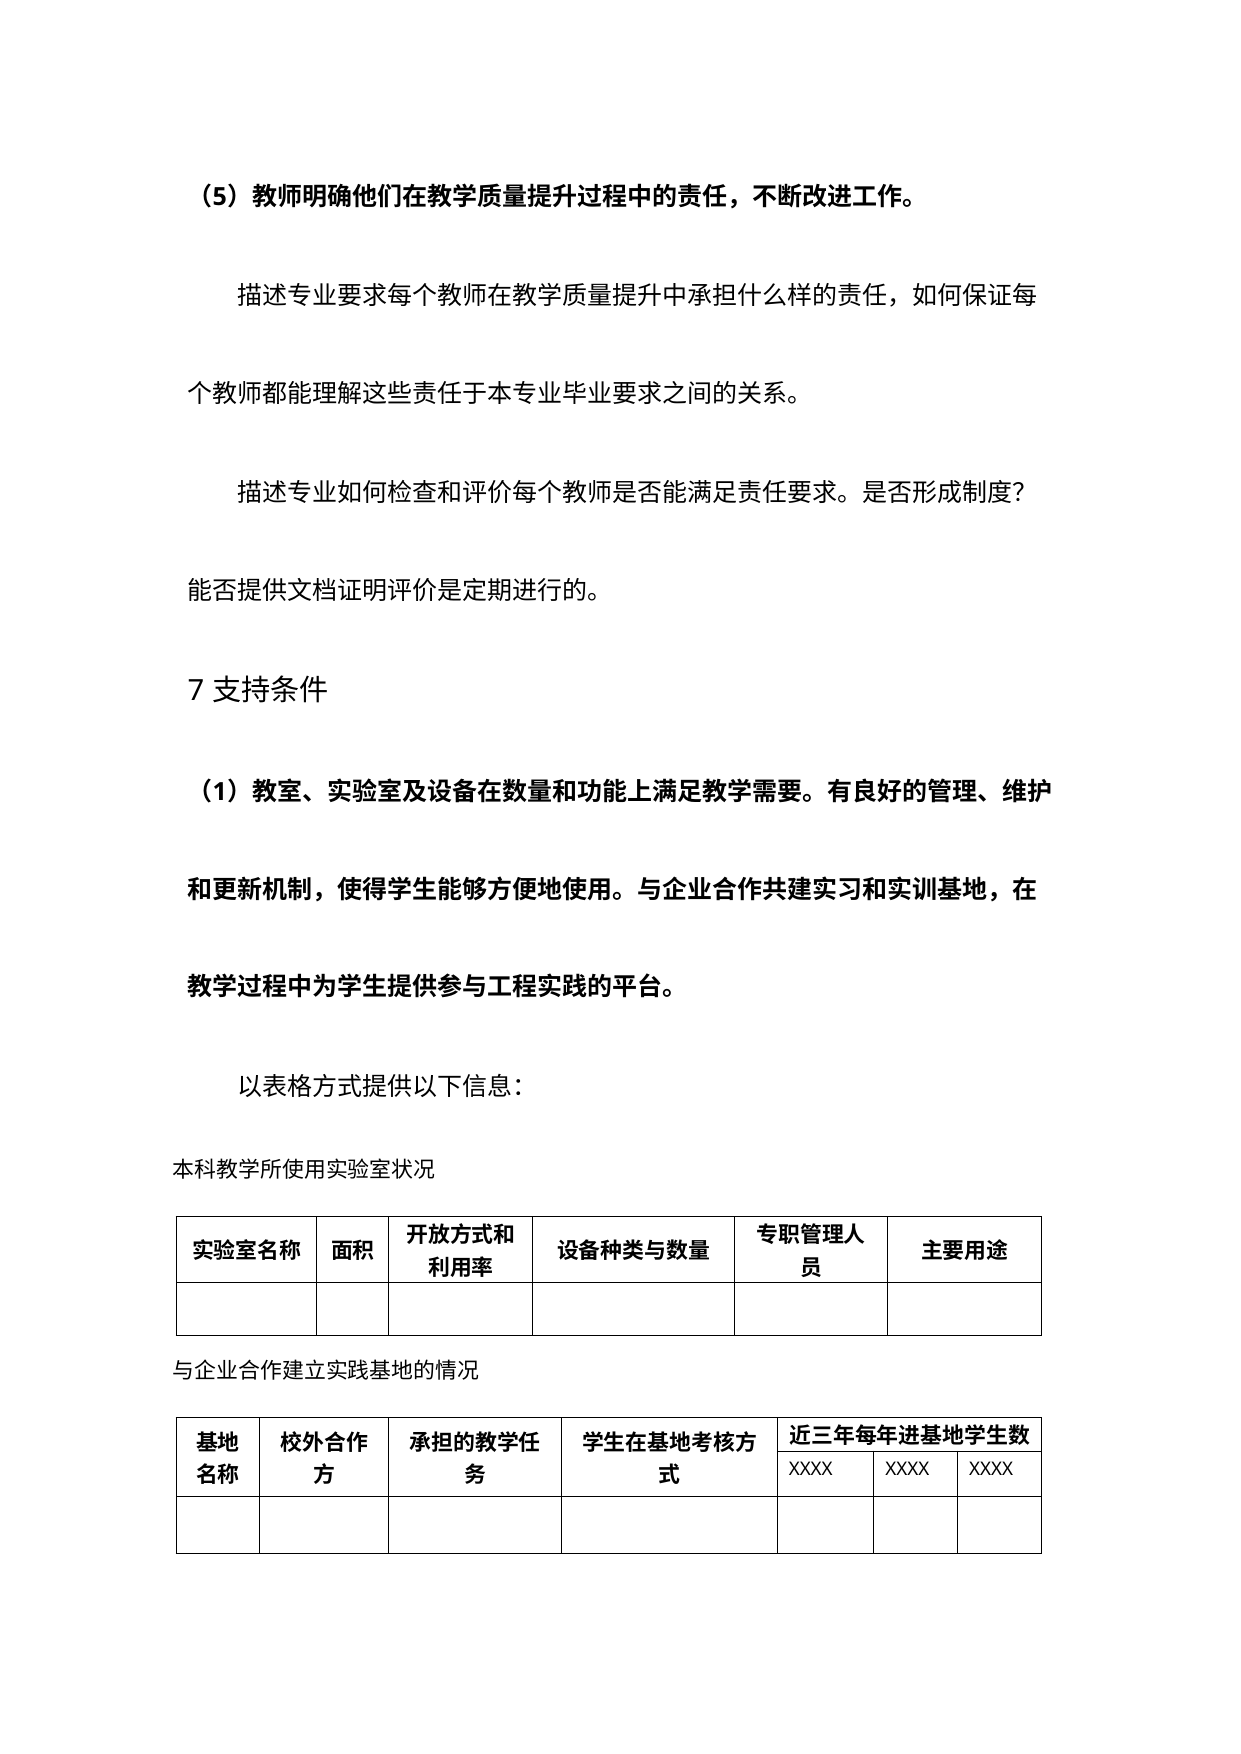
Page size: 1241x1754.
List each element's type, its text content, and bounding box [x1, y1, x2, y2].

table_cell [533, 1283, 734, 1335]
text 以表格方式提供以下信息： [187, 1052, 1053, 1117]
table_header 专职管理人员 [735, 1217, 887, 1282]
table_header 承担的教学任务 [389, 1418, 561, 1496]
table_header 实验室名称 [177, 1217, 316, 1282]
table_cell [562, 1497, 777, 1552]
text （1）教室、实验室及设备在数量和功能上满足教学需要。有良好的管理、维护和更新机制，使得学生能够方便地使用。与企业合作共建实习和实训基地，在教学过程中为学生提供参与工程实践的平台。 [187, 757, 1053, 1017]
table_header 面积 [317, 1217, 388, 1282]
list 7 支持条件 [187, 655, 1053, 720]
table_header 基地名称 [177, 1418, 259, 1496]
text 描述专业要求每个教师在教学质量提升中承担什么样的责任，如何保证每个教师都能理解这些责任于本专业毕业要求之间的关系。 [187, 261, 1053, 424]
table_header 校外合作方 [260, 1418, 388, 1496]
table_cell [874, 1497, 957, 1552]
table_cell [888, 1283, 1041, 1335]
list 本科教学所使用实验室状况 [173, 1151, 1053, 1184]
table_cell [389, 1283, 532, 1335]
table_header 近三年每年进基地学生数 [778, 1418, 1041, 1451]
table_cell [735, 1283, 887, 1335]
table_cell XXXX [958, 1452, 1041, 1496]
text （5）教师明确他们在教学质量提升过程中的责任，不断改进工作。 [187, 162, 1053, 227]
table_header 学生在基地考核方式 [562, 1418, 777, 1496]
table_cell [177, 1497, 259, 1552]
table_cell [778, 1497, 873, 1552]
list 与企业合作建立实践基地的情况 [173, 1352, 1053, 1385]
table_header 开放方式和利用率 [389, 1217, 532, 1282]
table_cell [260, 1497, 388, 1552]
text 描述专业如何检查和评价每个教师是否能满足责任要求。是否形成制度？能否提供文档证明评价是定期进行的。 [187, 458, 1053, 621]
table_cell [317, 1283, 388, 1335]
table_header 主要用途 [888, 1217, 1041, 1282]
table_header 设备种类与数量 [533, 1217, 734, 1282]
table_cell [389, 1497, 561, 1552]
table_cell [177, 1283, 316, 1335]
table_cell [958, 1497, 1041, 1552]
table_cell XXXX [778, 1452, 873, 1496]
table_cell XXXX [874, 1452, 957, 1496]
